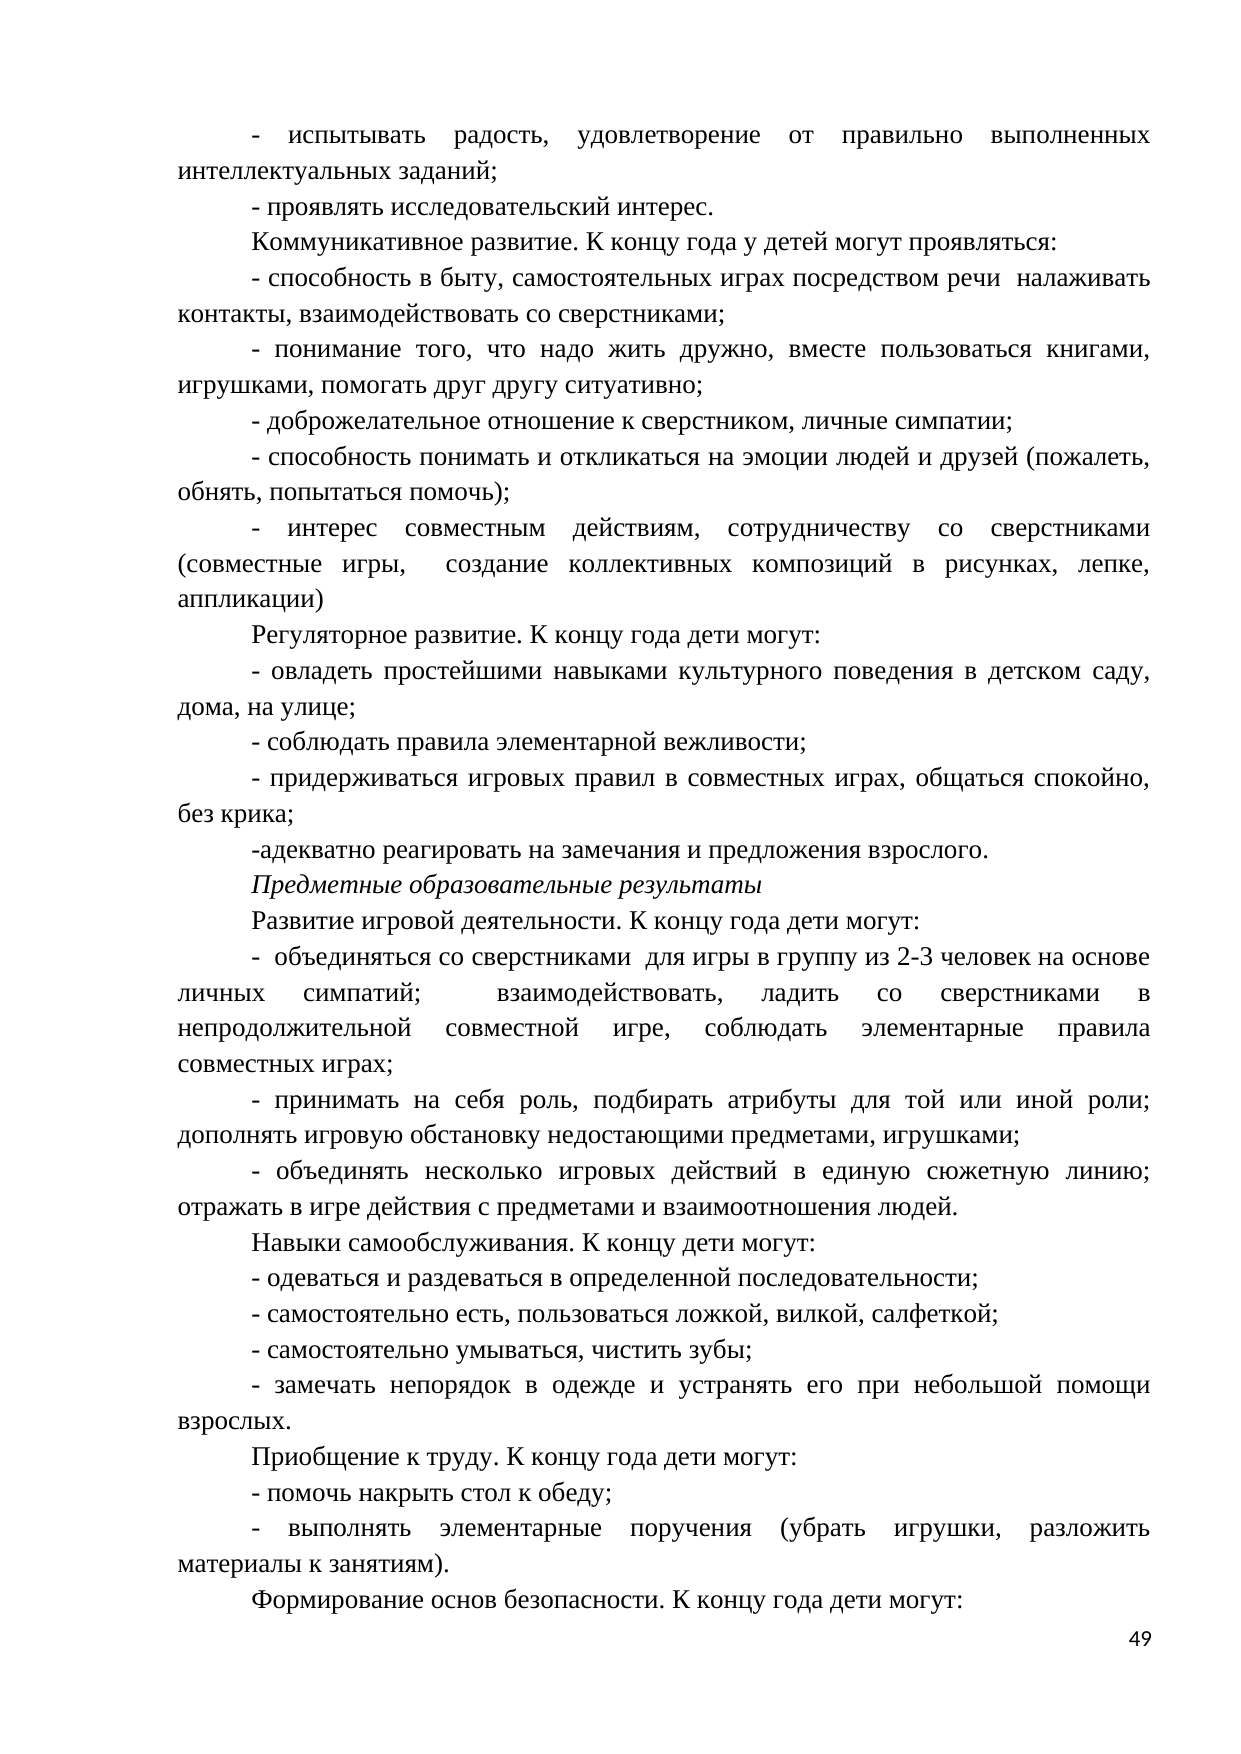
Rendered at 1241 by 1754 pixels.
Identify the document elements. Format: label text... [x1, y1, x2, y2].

text - доброжелательное отношение к сверстником, личные симпатии; [177, 404, 1152, 435]
text - интерес совместным действиям, сотрудничеству со сверстниками (совместные игры, создание коллективных композиций в рисунках, лепке, аппликации) [177, 511, 1152, 614]
text - придерживаться игровых правил в совместных играх, общаться спокойно, без крика; [177, 761, 1152, 828]
text - способность в быту, самостоятельных играх посредством речи налаживать контакты, взаимодействовать со сверстниками; [177, 261, 1152, 328]
text - объединять несколько игровых действий в единую сюжетную линию; отражать в игре действия с предметами и взаимоотношения людей. [177, 1154, 1152, 1221]
text Предметные образовательные результаты [177, 868, 1152, 899]
text - помочь накрыть стол к обеду; [177, 1476, 1152, 1507]
text - замечать непорядок в одежде и устранять его при небольшой помощи взрослых. [177, 1369, 1152, 1436]
text -адекватно реагировать на замечания и предложения взрослого. [177, 833, 1152, 864]
text - одеваться и раздеваться в определенной последовательности; [177, 1261, 1152, 1293]
text - понимание того, что надо жить дружно, вместе пользоваться книгами, игрушками, помогать друг другу ситуативно; [177, 332, 1152, 399]
text Регуляторное развитие. К концу года дети могут: [177, 618, 1152, 649]
text - выполнять элементарные поручения (убрать игрушки, разложить материалы к занятиям). [177, 1512, 1152, 1578]
text Навыки самообслуживания. К концу дети могут: [177, 1226, 1152, 1257]
text Формирование основ безопасности. К концу года дети могут: [177, 1583, 1152, 1614]
text - испытывать радость, удовлетворение от правильно выполненных интеллектуальных заданий; [177, 118, 1152, 185]
text - объединяться со сверстниками для игры в группу из 2-3 человек на основе личных симпатий; взаимодействовать, ладить со сверстниками в непродолжительной совместной игре, соблюдать элементарные правила совместных играх; [177, 940, 1152, 1078]
text - проявлять исследовательский интерес. [177, 189, 1152, 221]
text Приобщение к труду. К концу года дети могут: [177, 1440, 1152, 1471]
text Коммуникативное развитие. К концу года у детей могут проявляться: [177, 225, 1152, 256]
text - принимать на себя роль, подбирать атрибуты для той или иной роли; дополнять игровую обстановку недостающими предметами, игрушками; [177, 1083, 1152, 1150]
text - соблюдать правила элементарной вежливости; [177, 726, 1152, 757]
text Развитие игровой деятельности. К концу года дети могут: [177, 904, 1152, 935]
text - самостоятельно умываться, чистить зубы; [177, 1333, 1152, 1364]
text - овладеть простейшими навыками культурного поведения в детском саду, дома, на улице; [177, 654, 1152, 721]
text - способность понимать и откликаться на эмоции людей и друзей (пожалеть, обнять, попытаться помочь); [177, 440, 1152, 507]
text - самостоятельно есть, пользоваться ложкой, вилкой, салфеткой; [177, 1297, 1152, 1328]
